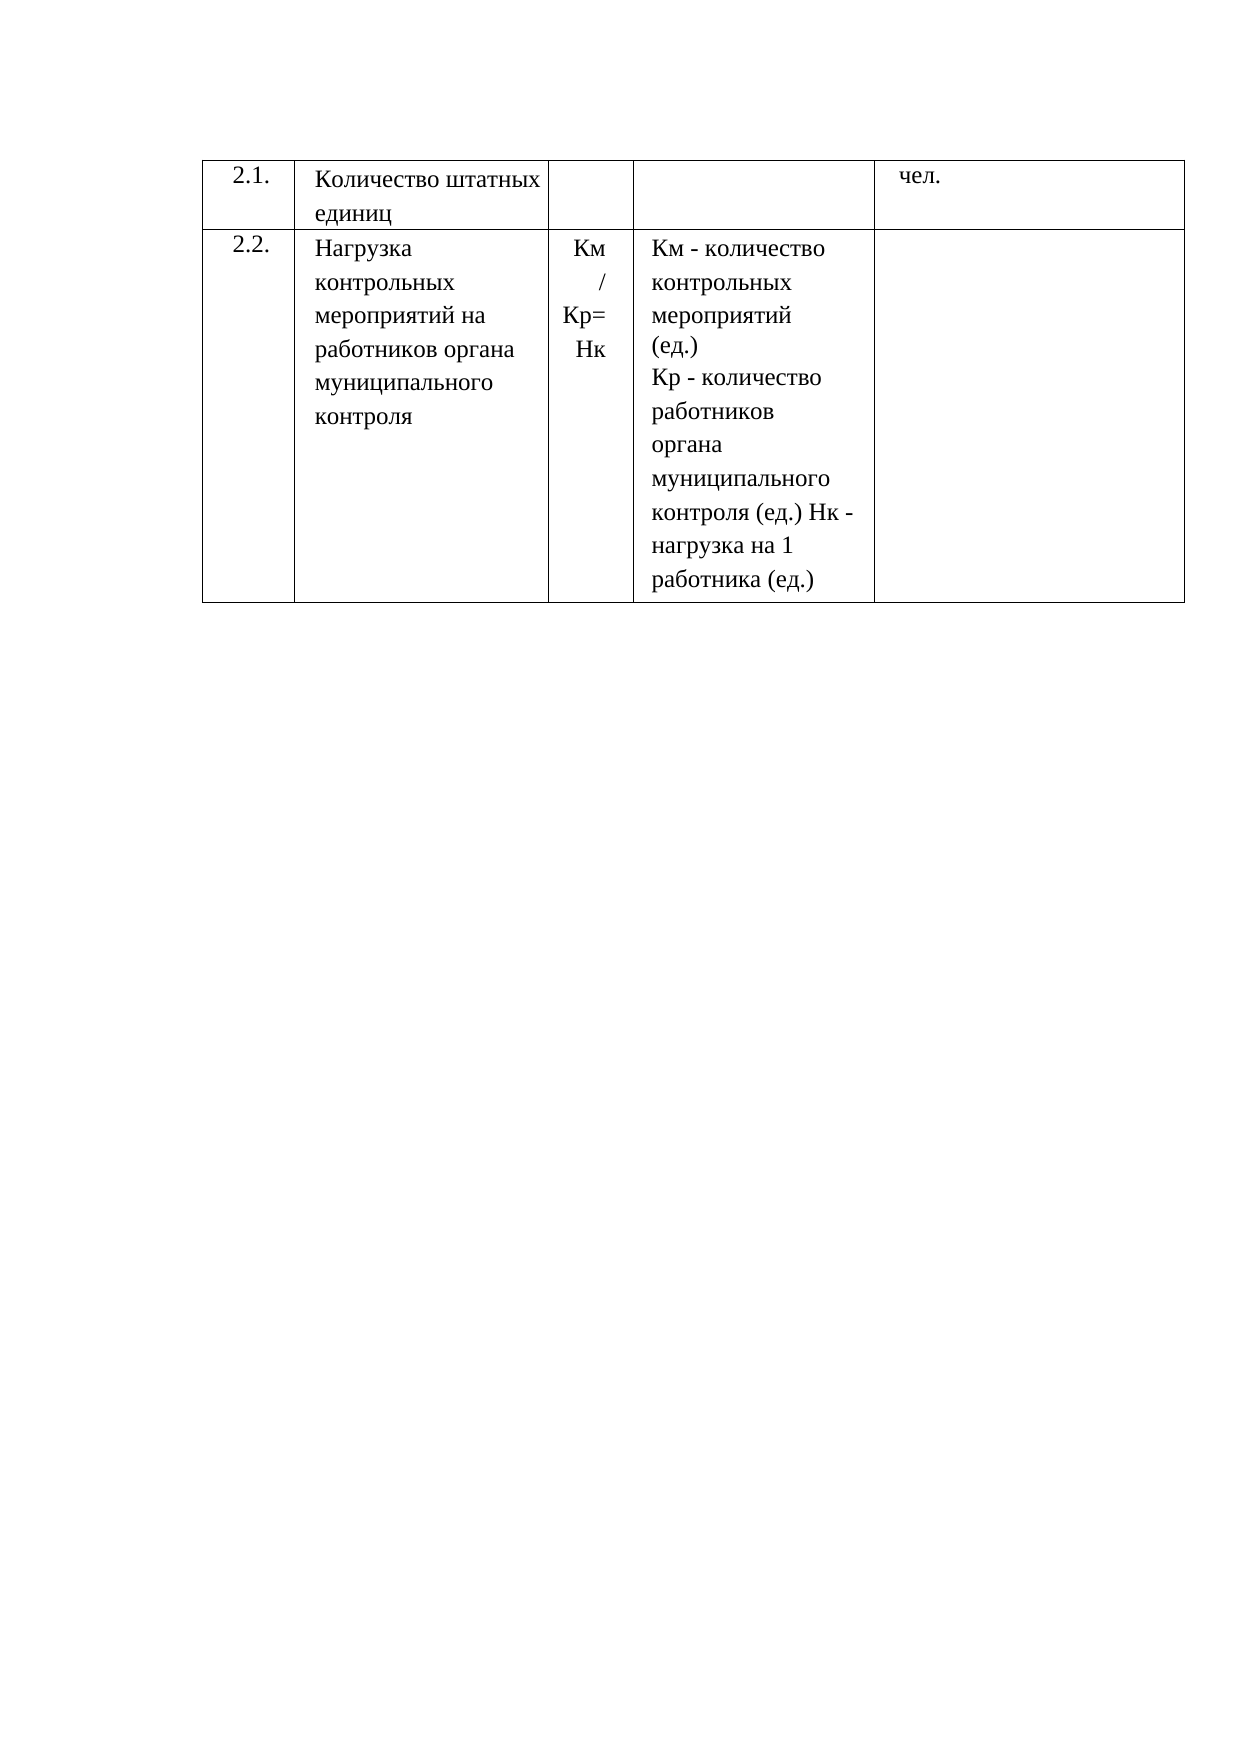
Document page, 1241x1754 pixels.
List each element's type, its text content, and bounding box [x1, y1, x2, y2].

table_cell 2.1. [203, 161, 294, 228]
table_cell 2.2. [203, 230, 294, 602]
table_cell Количество штатных единиц [295, 161, 548, 228]
table_cell Км - количество контрольных мероприятий (ед.) Кр - количество работников органа муниципального контроля (ед.) Нк - нагрузка на 1 работника (ед.) [634, 230, 874, 602]
table_cell [875, 230, 964, 602]
table_cell чел. [875, 161, 964, 228]
table_cell [634, 161, 874, 228]
table_cell [549, 161, 633, 228]
table_cell [964, 230, 1184, 602]
table_cell Нагрузка контрольных мероприятий на работников органа муниципального контроля [295, 230, 548, 602]
table_cell [964, 161, 1184, 228]
table_cell Км / Кр= Нк [549, 230, 633, 602]
